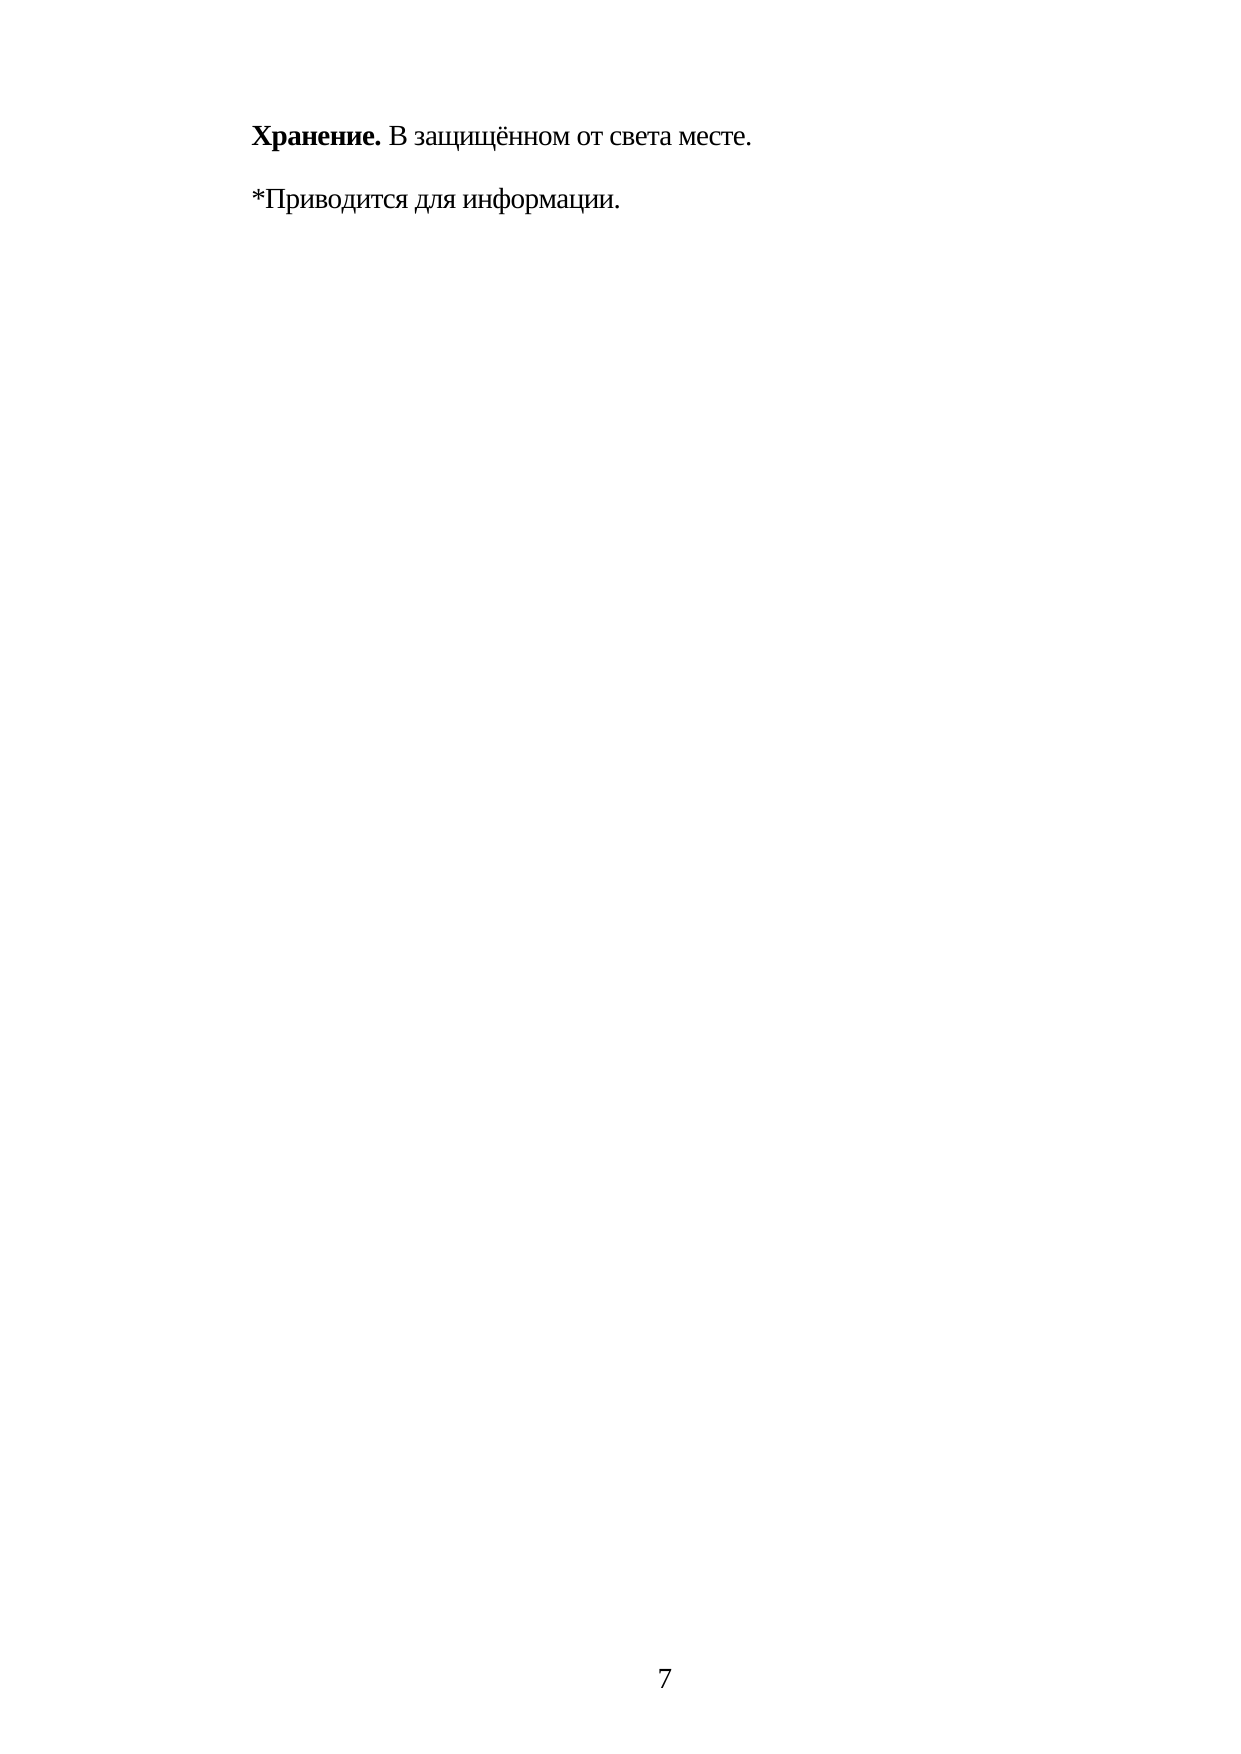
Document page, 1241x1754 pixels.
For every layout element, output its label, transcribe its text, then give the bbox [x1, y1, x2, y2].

text Хранение. В защищённом от света месте. [177, 118, 1152, 152]
text *Приводится для информации. [177, 181, 1152, 214]
